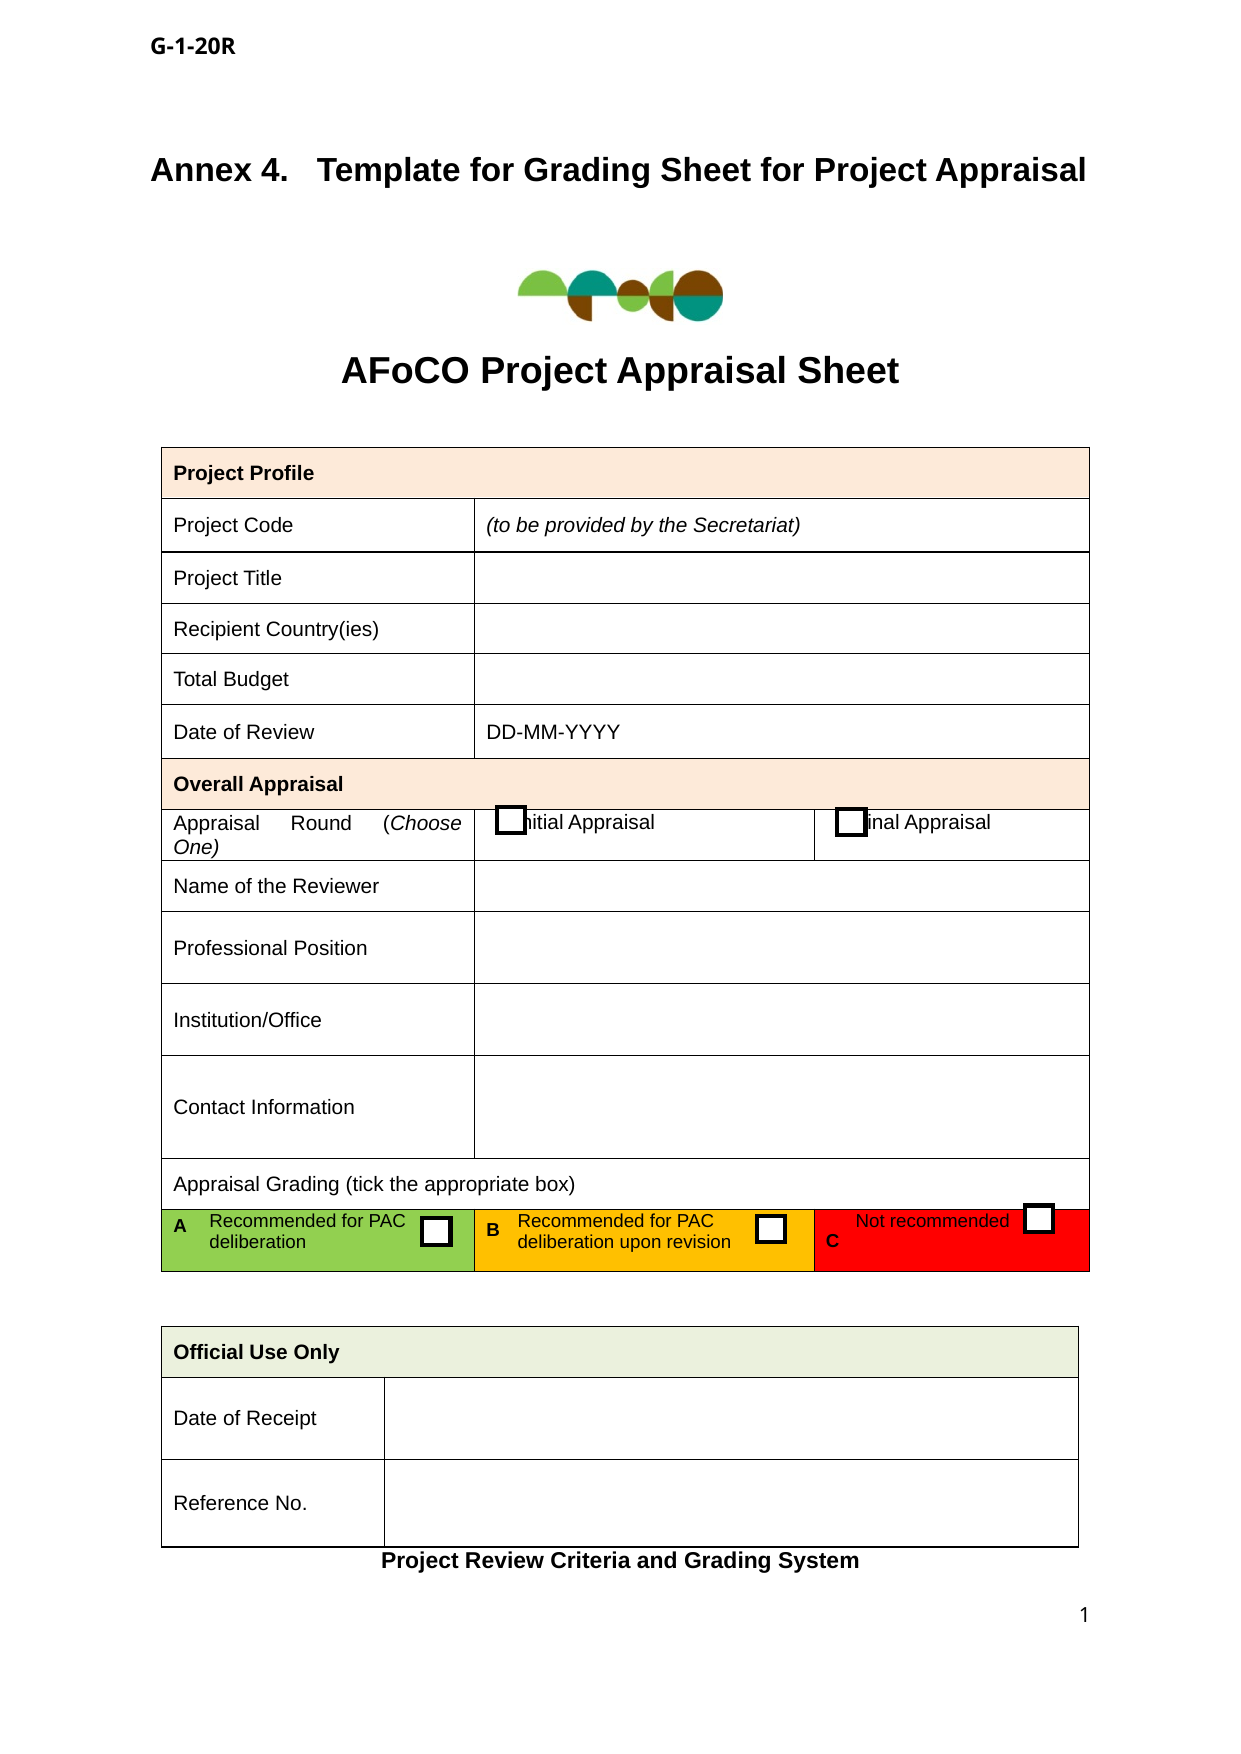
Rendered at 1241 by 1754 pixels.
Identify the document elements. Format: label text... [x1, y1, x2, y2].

table_header Project Profile [162, 448, 1089, 497]
table_cell Total Budget [162, 654, 474, 704]
table_cell Contact Information [162, 1056, 474, 1157]
table_cell Final Appraisal [815, 810, 1089, 860]
table_cell C [815, 1210, 844, 1271]
table_cell Initial Appraisal [475, 810, 814, 860]
table_cell Recommended for PAC deliberation upon revision [506, 1210, 814, 1271]
table_cell [385, 1378, 1078, 1459]
picture [517, 268, 723, 325]
table_cell DD-MM-YYYY [475, 705, 1089, 758]
text AFoCO Project Appraisal Sheet [150, 349, 1090, 392]
table_cell [475, 984, 1089, 1055]
text Project Review Criteria and Grading System [150, 1547, 1090, 1574]
table_cell Recommended for PAC deliberation [198, 1210, 474, 1271]
table_cell Professional Position [162, 912, 474, 983]
table_cell Date of Review [162, 705, 474, 758]
table_cell [475, 912, 1089, 983]
table_cell Name of the Reviewer [162, 861, 474, 911]
table_cell Overall Appraisal [162, 759, 1089, 809]
table_cell Recipient Country(ies) [162, 604, 474, 653]
subtitle Annex 4. Template for Grading Sheet for Project Appraisal [150, 150, 1090, 188]
table_cell [475, 861, 1089, 911]
table_cell [475, 654, 1089, 704]
table_cell (to be provided by the Secretariat) [475, 499, 1089, 551]
table_cell Appraisal Round (Choose One) [162, 810, 474, 860]
table_cell Appraisal Grading (tick the appropriate box) [162, 1159, 1089, 1208]
table_header Official Use Only [162, 1327, 1078, 1377]
table_cell Project Code [162, 499, 474, 551]
table_cell Institution/Office [162, 984, 474, 1055]
table_cell Not recommended [844, 1210, 1089, 1271]
table_cell [385, 1460, 1078, 1546]
table_cell A [162, 1210, 198, 1271]
table_cell [475, 1056, 1089, 1157]
table_cell Date of Receipt [162, 1378, 384, 1459]
table_cell [475, 604, 1089, 653]
table_cell B [475, 1210, 506, 1271]
table_cell Project Title [162, 553, 474, 602]
table_cell [475, 553, 1089, 602]
table_cell Reference No. [162, 1460, 384, 1546]
